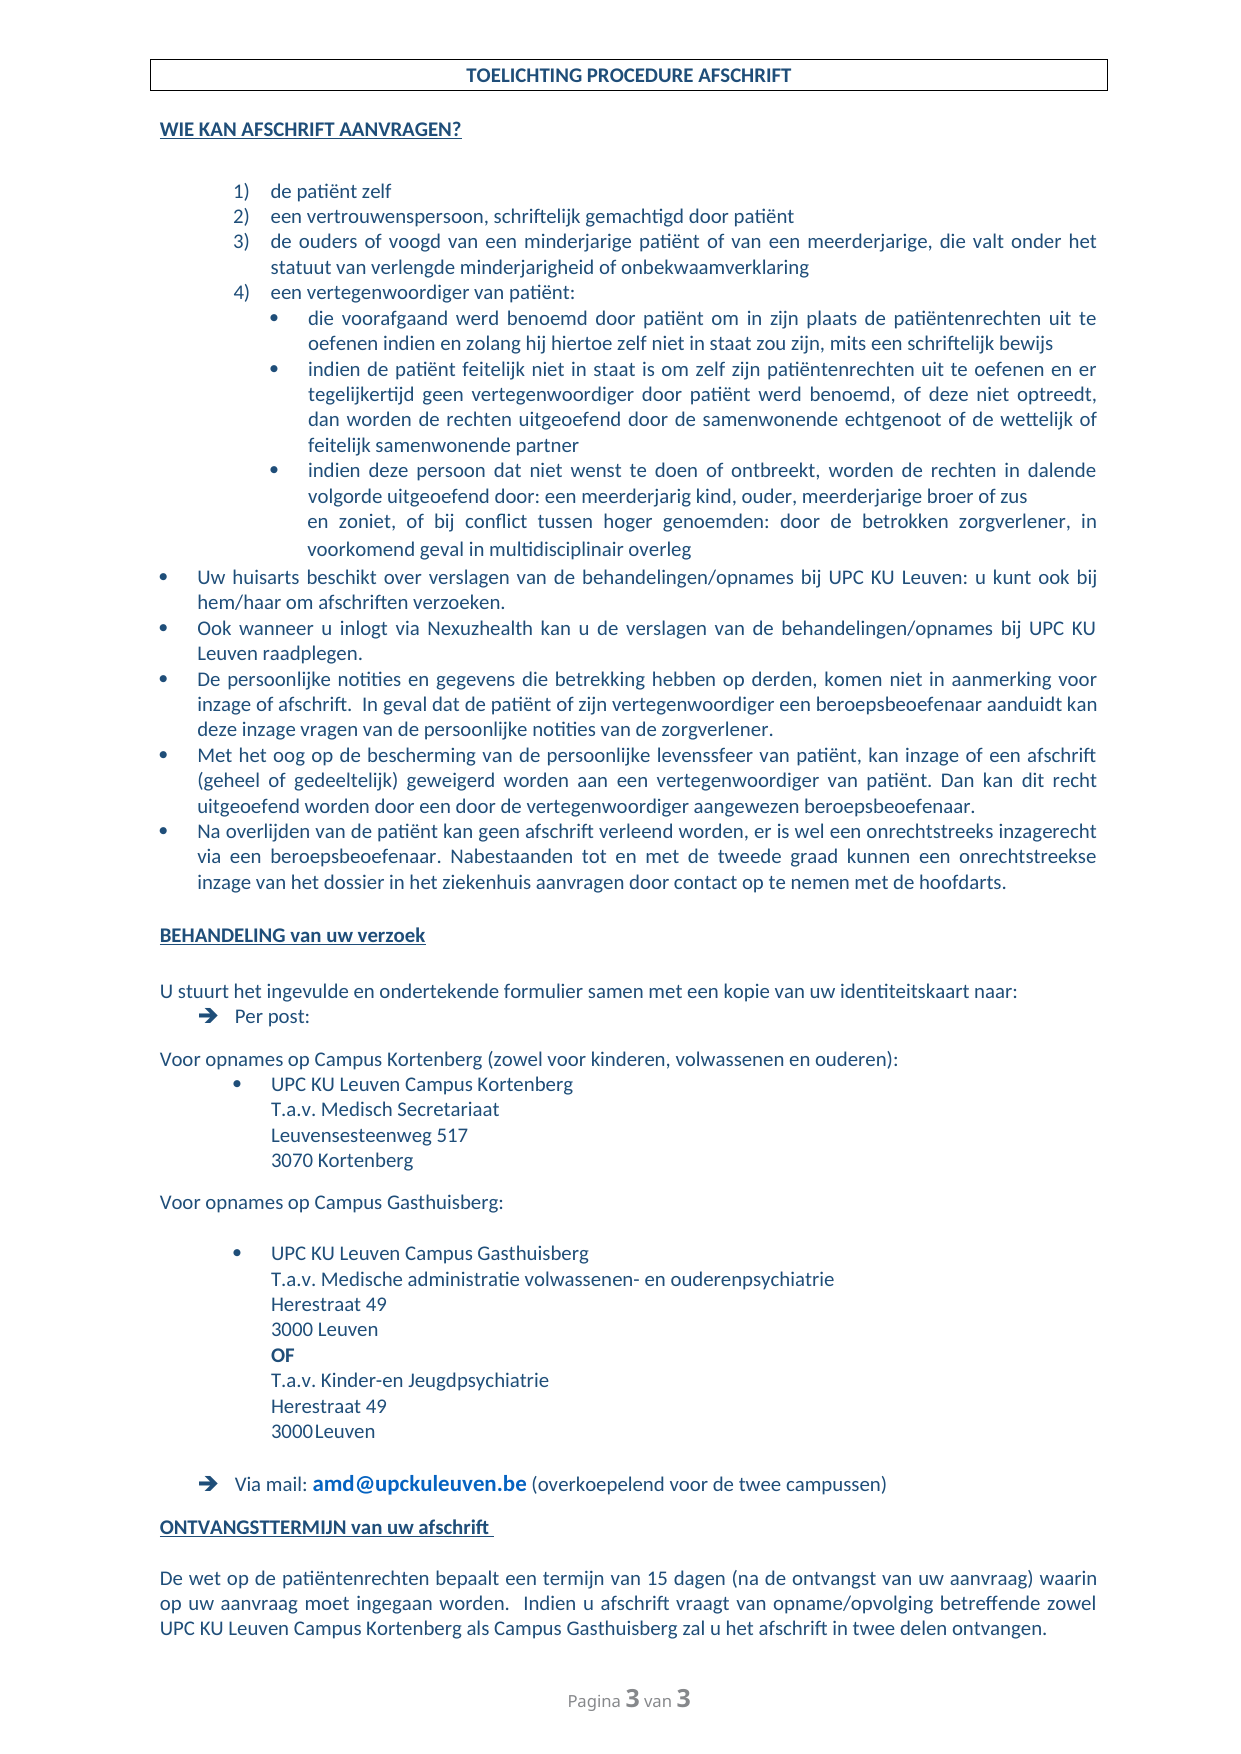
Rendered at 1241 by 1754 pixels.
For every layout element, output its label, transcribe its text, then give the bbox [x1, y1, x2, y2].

list Uw huisarts beschikt over verslagen van de behandelingen/opnames bij UPC KU Leuven: u kunt ook bij hem/haar om afschriften verzoeken. [159, 564, 1098, 615]
text en zoniet, of bij conflict tussen hoger genoemden: door de betrokken zorgverlener, in voorkomend geval in multidisciplinair overleg [307, 508, 1098, 562]
text De wet op de patiëntenrechten bepaalt een termijn van 15 dagen (na de ontvangst van uw aanvraag) waarin op uw aanvraag moet ingegaan worden. Indien u afschrift vraagt van opname/opvolging betreffende zowel UPC KU Leuven Campus Kortenberg als Campus Gasthuisberg zal u het afschrift in twee delen ontvangen. [159, 1565, 1098, 1641]
list Leuven [271, 1418, 1098, 1444]
list Via mail: amd@upckuleuven.be (overkoepelend voor de twee campussen) [197, 1469, 1098, 1497]
list OF [271, 1342, 1098, 1367]
list Herestraat 49 [271, 1291, 1098, 1317]
list Per post: [197, 1004, 1098, 1029]
list 3070 Kortenberg [271, 1147, 1098, 1173]
text Voor opnames op Campus Gasthuisberg: [159, 1189, 1098, 1215]
list T.a.v. Medisch Secretariaat [271, 1097, 1098, 1122]
list de patiënt zelf [233, 178, 1098, 203]
subtitle WIE KAN AFSCHRIFT AANVRAGEN? [159, 116, 1098, 141]
list een vertegenwoordiger van patiënt: [233, 279, 1098, 305]
list UPC KU Leuven Campus Gasthuisberg [233, 1240, 1098, 1266]
list indien de patiënt feitelijk niet in staat is om zelf zijn patiëntenrechten uit te oefenen en er tegelijkertijd geen vertegenwoordiger door patiënt werd benoemd, of deze niet optreedt, dan worden de rechten uitgeoefend door de samenwonende echtgenoot of de wettelijk of feitelijk samenwonende partner [270, 356, 1098, 457]
list T.a.v. Medische administratie volwassenen- en ouderenpsychiatrie [271, 1266, 1098, 1291]
list Herestraat 49 [271, 1393, 1098, 1418]
list Ook wanneer u inlogt via Nexuzhealth kan u de verslagen van de behandelingen/opnames bij UPC KU Leuven raadplegen. [159, 615, 1098, 666]
list Leuvensesteenweg 517 [271, 1122, 1098, 1147]
list Met het oog op de bescherming van de persoonlijke levenssfeer van patiënt, kan inzage of een afschrift (geheel of gedeeltelijk) geweigerd worden aan een vertegenwoordiger van patiënt. Dan kan dit recht uitgeoefend worden door een door de vertegenwoordiger aangewezen beroepsbeoefenaar. [159, 742, 1098, 818]
text BEHANDELING van uw verzoek [159, 922, 1098, 948]
list die voorafgaand werd benoemd door patiënt om in zijn plaats de patiëntenrechten uit te oefenen indien en zolang hij hiertoe zelf niet in staat zou zijn, mits een schriftelijk bewijs [270, 305, 1098, 356]
list Na overlijden van de patiënt kan geen afschrift verleend worden, er is wel een onrechtstreeks inzagerecht via een beroepsbeoefenaar. Nabestaanden tot en met de tweede graad kunnen een onrechtstreekse inzage van het dossier in het ziekenhuis aanvragen door contact op te nemen met de hoofdarts. [159, 818, 1098, 894]
list 3000 Leuven [271, 1317, 1098, 1342]
text U stuurt het ingevulde en ondertekende formulier samen met een kopie van uw identiteitskaart naar: [159, 978, 1098, 1004]
text ONTVANGSTTERMIJN van uw afschrift [159, 1514, 1098, 1539]
list De persoonlijke notities en gegevens die betrekking hebben op derden, komen niet in aanmerking voor inzage of afschrift. In geval dat de patiënt of zijn vertegenwoordiger een beroepsbeoefenaar aanduidt kan deze inzage vragen van de persoonlijke notities van de zorgverlener. [159, 666, 1098, 742]
text TOELICHTING PROCEDURE AFSCHRIFT [151, 60, 1107, 90]
list de ouders of voogd van een minderjarige patiënt of van een meerderjarige, die valt onder het statuut van verlengde minderjarigheid of onbekwaamverklaring [233, 229, 1098, 279]
list een vertrouwenspersoon, schriftelijk gemachtigd door patiënt [233, 203, 1098, 229]
list indien deze persoon dat niet wenst te doen of ontbreekt, worden de rechten in dalende volgorde uitgeoefend door: een meerderjarig kind, ouder, meerderjarige broer of zus [270, 457, 1098, 508]
list UPC KU Leuven Campus Kortenberg [233, 1071, 1098, 1097]
text Voor opnames op Campus Kortenberg (zowel voor kinderen, volwassenen en ouderen): [159, 1046, 1098, 1071]
list T.a.v. Kinder-en Jeugdpsychiatrie [271, 1367, 1098, 1393]
